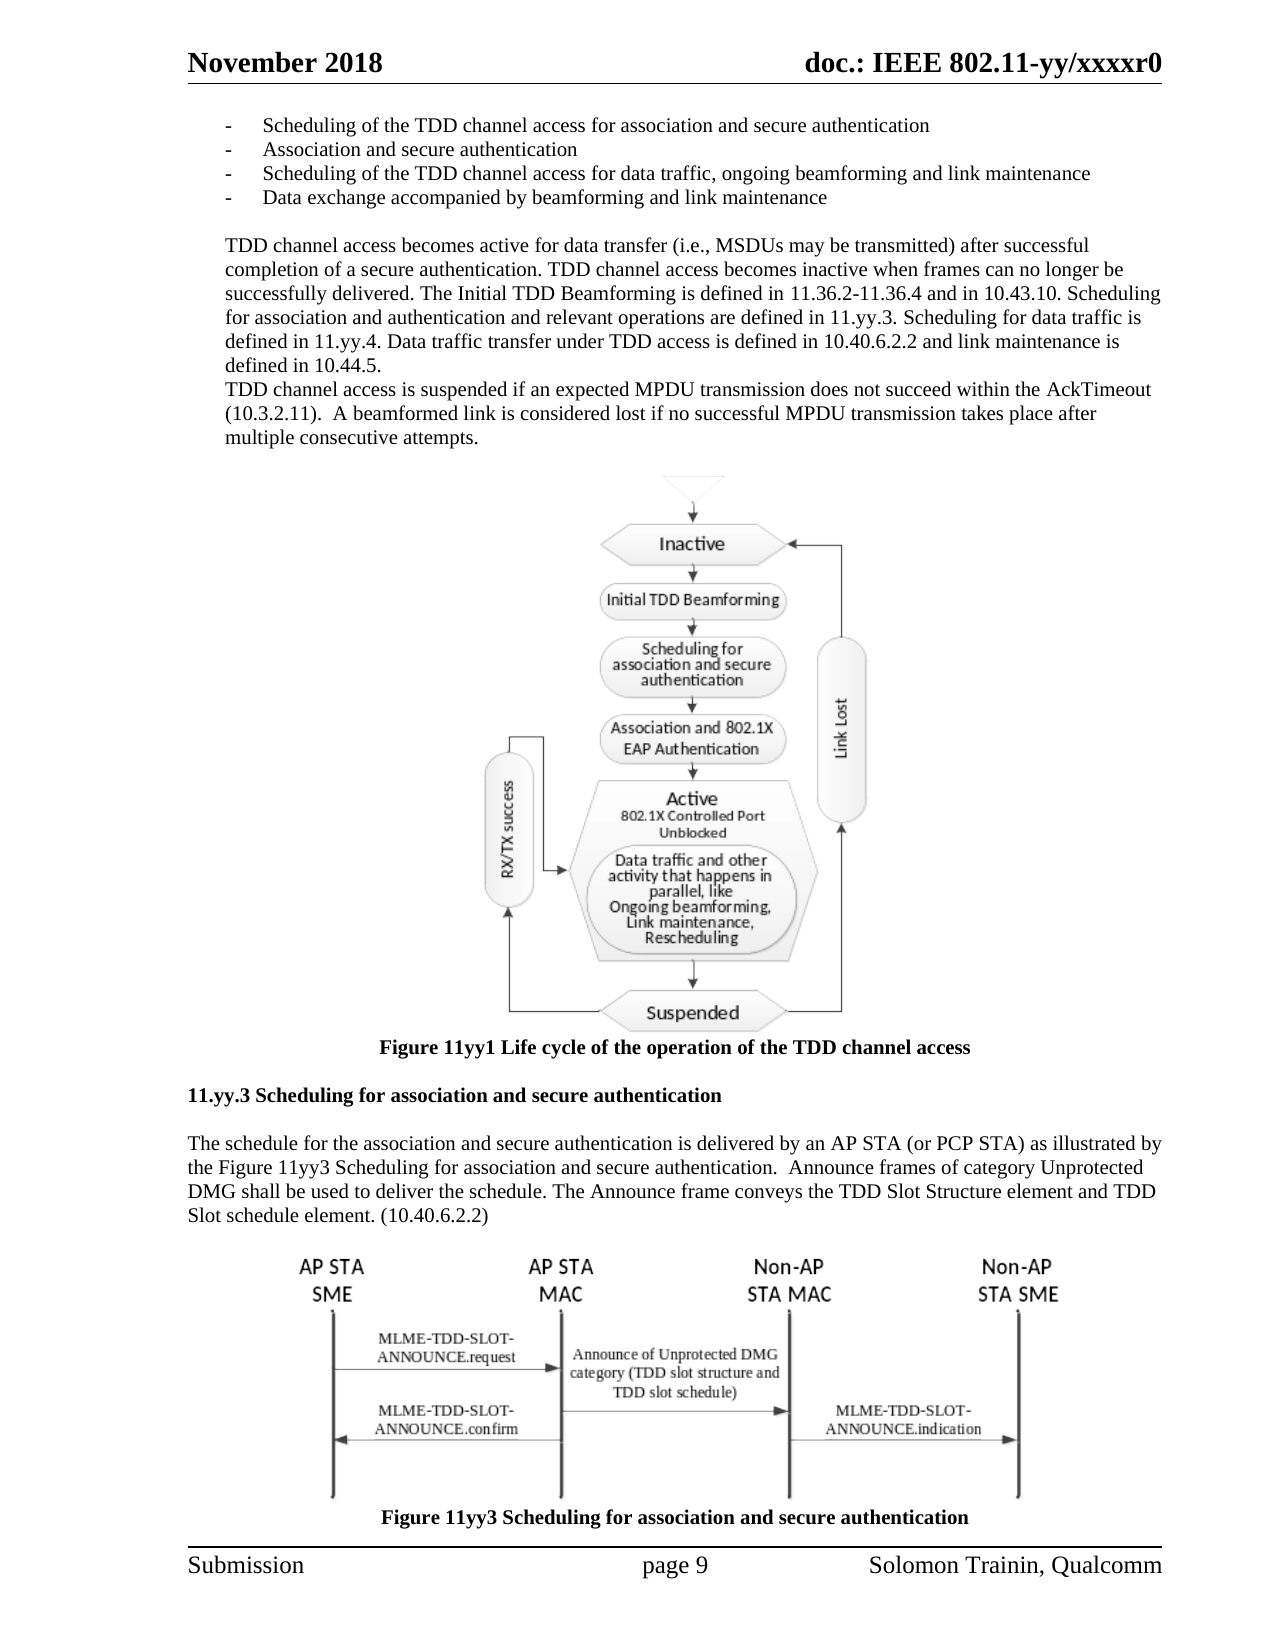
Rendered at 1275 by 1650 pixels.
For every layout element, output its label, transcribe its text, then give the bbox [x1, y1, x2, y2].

text TDD channel access is suspended if an expected MPDU transmission does not succeed within the AckTimeout (10.3.2.11). A beamformed link is considered lost if no successful MPDU transmission takes place after multiple consecutive attempts. [225, 377, 1162, 449]
text TDD channel access becomes active for data transfer (i.e., MSDUs may be transmitted) after successful completion of a secure authentication. TDD channel access becomes inactive when frames can no longer be successfully delivered. The Initial TDD Beamforming is defined in 11.36.2-11.36.4 and in 10.43.10. Scheduling for association and authentication and relevant operations are defined in 11.yy.3. Scheduling for data traffic is defined in 11.yy.4. Data traffic transfer under TDD access is defined in 10.40.6.2.2 and link maintenance is defined in 10.44.5. [225, 233, 1162, 377]
list Data exchange accompanied by beamforming and link maintenance [225, 185, 1162, 209]
list Scheduling of the TDD channel access for data traffic, ongoing beamforming and link maintenance [225, 161, 1162, 185]
list Scheduling of the TDD channel access for association and secure authentication [225, 112, 1162, 137]
text The schedule for the association and secure authentication is delivered by an AP STA (or PCP STA) as illustrated by the Figure 11yy3 Scheduling for association and secure authentication. Announce frames of category Unprotected DMG shall be used to deliver the schedule. The Announce frame conveys the TDD Slot Structure element and TDD Slot schedule element. (10.40.6.2.2) [187, 1131, 1162, 1227]
text Figure 11yy3 Scheduling for association and secure authentication [187, 1504, 1162, 1529]
list Association and secure authentication [225, 137, 1162, 161]
text 11.yy.3 Scheduling for association and secure authentication [187, 1083, 1162, 1107]
text Figure 11yy1 Life cycle of the operation of the TDD channel access [187, 1035, 1162, 1059]
